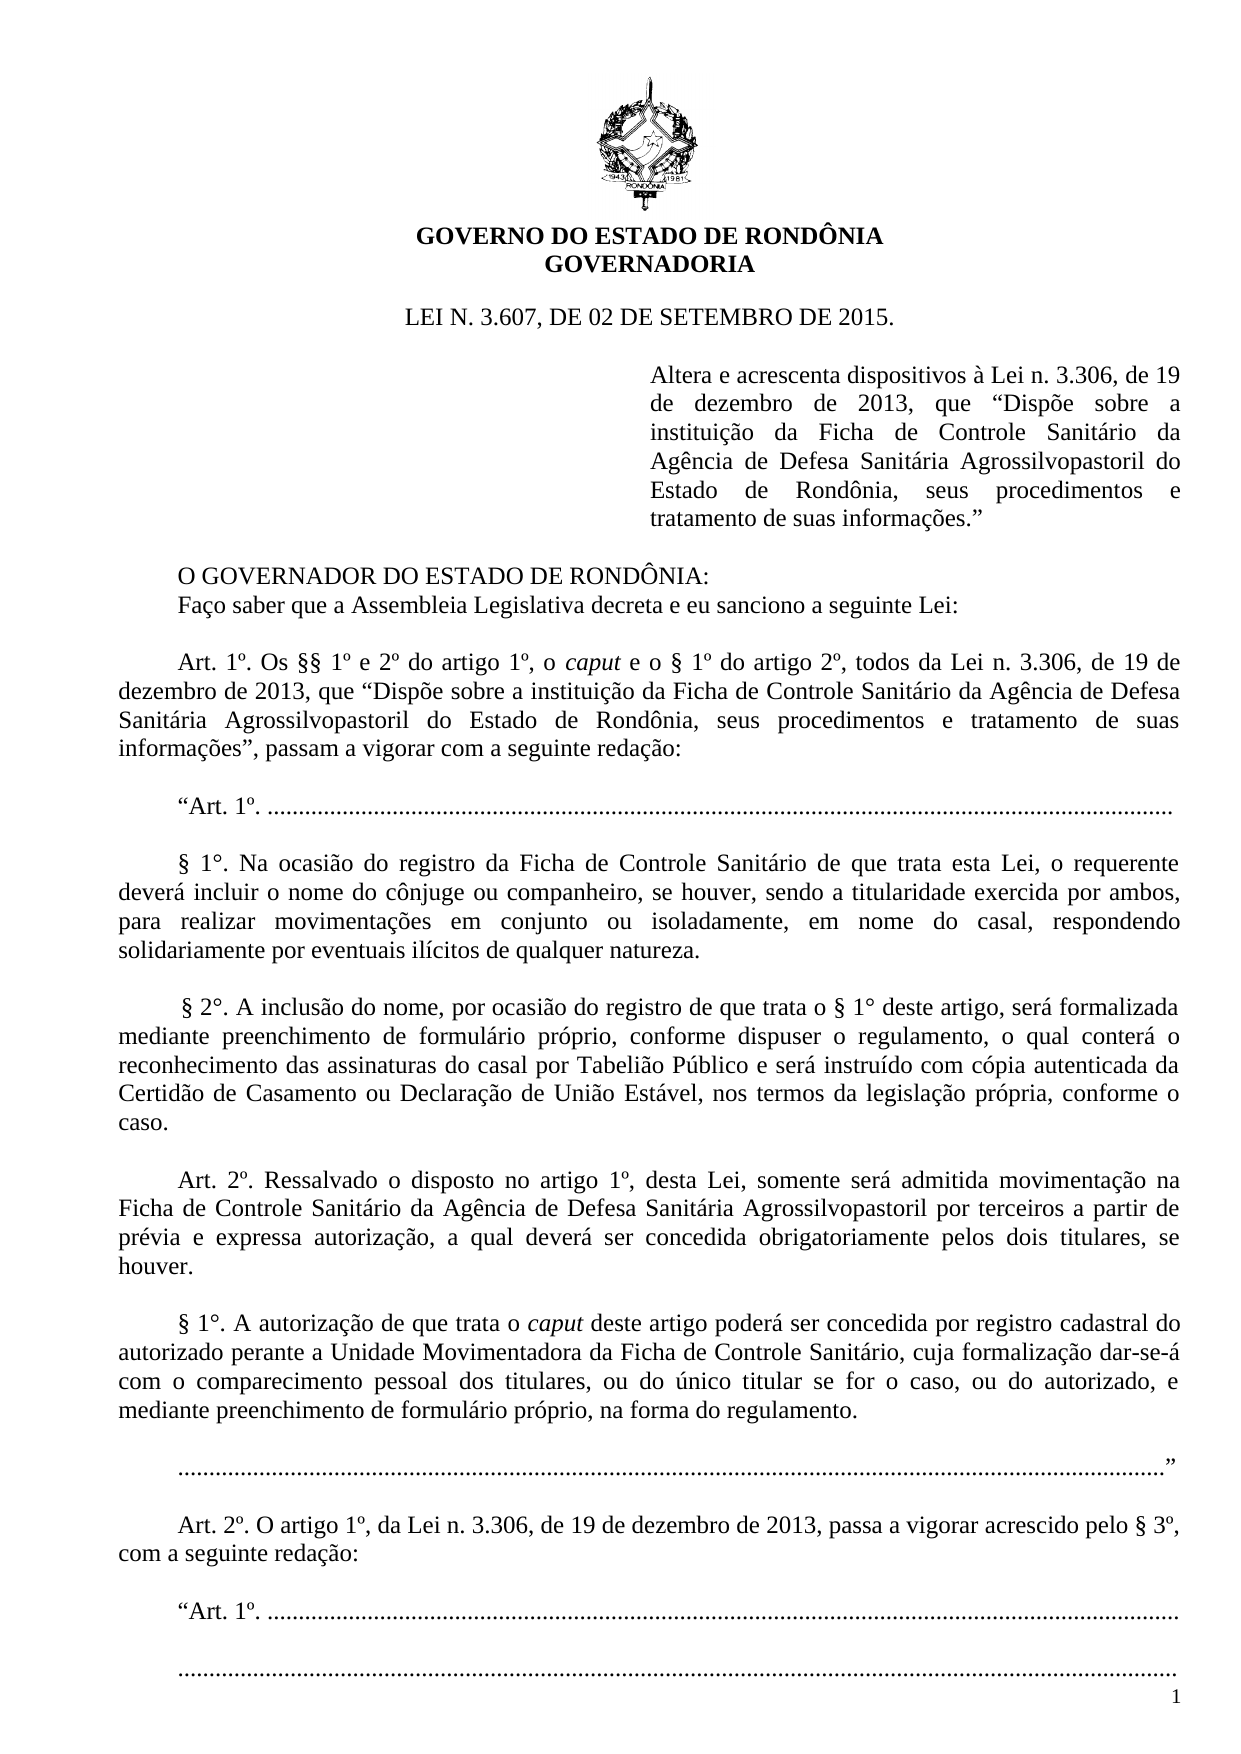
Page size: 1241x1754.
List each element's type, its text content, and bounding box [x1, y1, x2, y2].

text § 1°. Na ocasião do registro da Ficha de Controle Sanitário de que trata esta Lei, o requerente deverá incluir o nome do cônjuge ou companheiro, se houver, sendo a titularidade exercida por ambos, para realizar movimentações em conjunto ou isoladamente, em nome do casal, respondendo solidariamente por eventuais ilícitos de qualquer natureza. [118, 848, 1181, 963]
text § 2°. A inclusão do nome, por ocasião do registro de que trata o § 1° deste artigo, será formalizada mediante preenchimento de formulário próprio, conforme dispuser o regulamento, o qual conterá o reconhecimento das assinaturas do casal por Tabelião Público e será instruído com cópia autenticada da Certidão de Casamento ou Declaração de União Estável, nos termos da legislação própria, conforme o caso. [118, 992, 1181, 1136]
text Faço saber que a Assembleia Legislativa decreta e eu sanciono a seguinte Lei: [118, 590, 1181, 618]
text ................................................................................................................................................................ [118, 1653, 1181, 1682]
text “Art. 1º. ................................................................................................................................................. [118, 791, 1181, 820]
text Art. 2º. Ressalvado o disposto no artigo 1º, desta Lei, somente será admitida movimentação na Ficha de Controle Sanitário da Agência de Defesa Sanitária Agrossilvopastoril por terceiros a partir de prévia e expressa autorização, a qual deverá ser concedida obrigatoriamente pelos dois titulares, se houver. [118, 1165, 1181, 1280]
text Art. 2º. O artigo 1º, da Lei n. 3.306, de 19 de dezembro de 2013, passa a vigorar acrescido pelo § 3º, com a seguinte redação: [118, 1510, 1181, 1567]
text Altera e acrescenta dispositivos à Lei n. 3.306, de 19 de dezembro de 2013, que “Dispõe sobre a instituição da Ficha de Controle Sanitário da Agência de Defesa Sanitária Agrossilvopastoril do Estado de Rondônia, seus procedimentos e tratamento de suas informações.” [650, 360, 1181, 532]
text § 1°. A autorização de que trata o caput deste artigo poderá ser concedida por registro cadastral do autorizado perante a Unidade Movimentadora da Ficha de Controle Sanitário, cuja formalização dar-se-á com o comparecimento pessoal dos titulares, ou do único titular se for o caso, ou do autorizado, e mediante preenchimento de formulário próprio, na forma do regulamento. [118, 1308, 1181, 1423]
text O GOVERNADOR DO ESTADO DE RONDÔNIA: [118, 561, 1181, 590]
text Art. 1º. Os §§ 1º e 2º do artigo 1º, o caput e o § 1º do artigo 2º, todos da Lei n. 3.306, de 19 de dezembro de 2013, que “Dispõe sobre a instituição da Ficha de Controle Sanitário da Agência de Defesa Sanitária Agrossilvopastoril do Estado de Rondônia, seus procedimentos e tratamento de suas informações”, passam a vigorar com a seguinte redação: [118, 647, 1181, 762]
subtitle LEI N. 3.607, DE 02 DE SETEMBRO DE 2015. [118, 302, 1181, 331]
text “Art. 1º. .................................................................................................................................................. [118, 1596, 1181, 1625]
text ..............................................................................................................................................................” [118, 1452, 1181, 1481]
